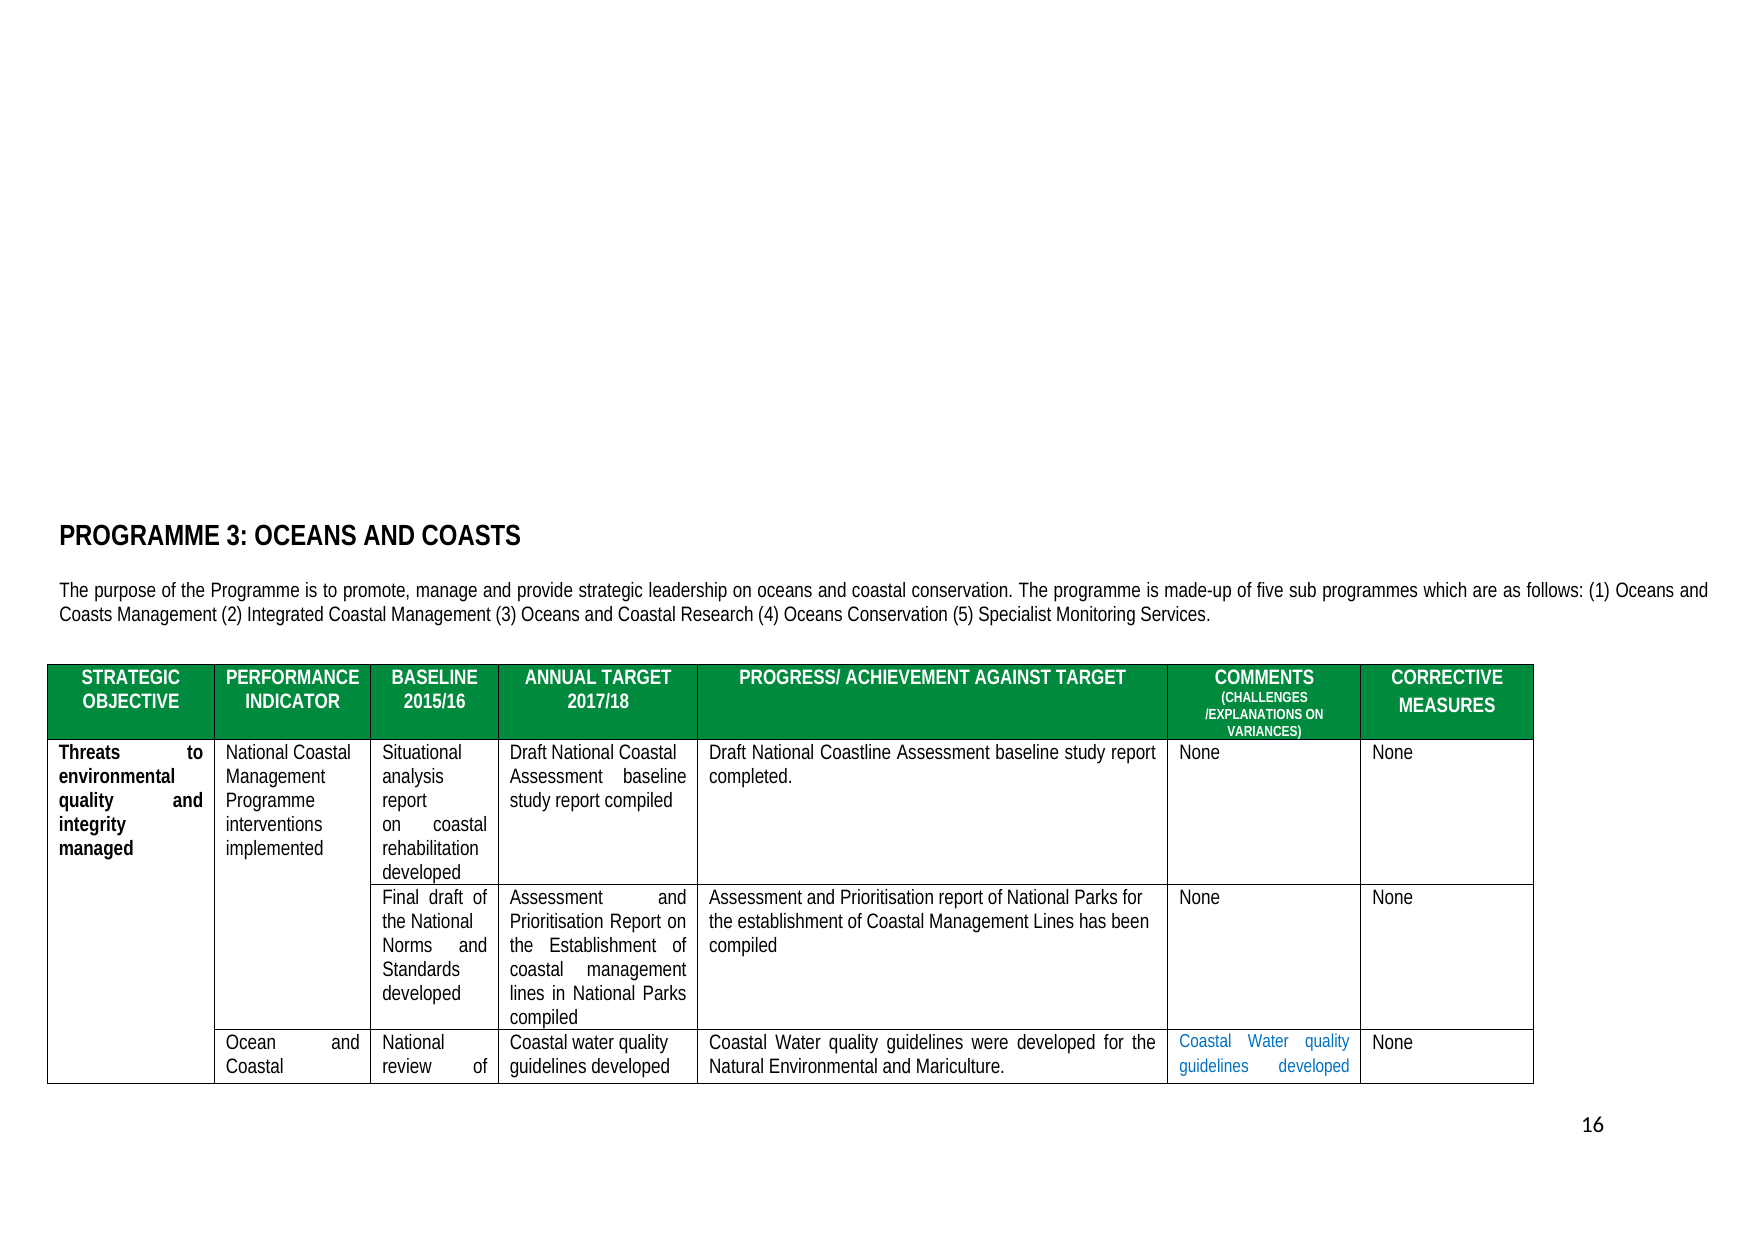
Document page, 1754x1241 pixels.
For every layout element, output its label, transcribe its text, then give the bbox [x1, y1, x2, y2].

table_cell Coastal water quality guidelines developed for 1 end user category (natural environment) [499, 1030, 697, 1083]
table_cell None [1361, 1030, 1533, 1083]
table_header PERFORMANCE INDICATOR [215, 665, 370, 739]
table_cell Assessment and Prioritisation report of National Parks for the establishment of Coastal Management Lines has been compiled [698, 885, 1167, 1029]
table_cell None [1361, 740, 1533, 884]
table_cell National review of coastal effluent disposal completed [371, 1030, 498, 1083]
table_header ANNUAL TARGET 2017/18 [499, 665, 697, 739]
table_cell Final draft of the National Norms and Standards developed [371, 885, 498, 1029]
text PROGRAMME 3: OCEANS AND COASTS [59, 518, 1604, 552]
table_cell Situational analysis report on coastal rehabilitation developed [371, 740, 498, 884]
table_cell Coastal Water quality guidelines were developed for the Natural Environmental and Mariculture. [698, 1030, 1167, 1083]
table_cell Draft National Coastal Assessment baseline study report compiled [499, 740, 697, 884]
table_cell Threats to environmental quality and integrity managed [48, 740, 214, 1083]
table_header BASELINE 2015/16 [371, 665, 498, 739]
table_header COMMENTS (CHALLENGES /EXPLANATIONS ON VARIANCES) [1168, 665, 1360, 739]
table_cell None [1168, 885, 1360, 1029]
table_header STRATEGIC OBJECTIVE [48, 665, 214, 739]
table_cell Ocean and Coastal Management measures and tools developed for effective coastal water quality management [215, 1030, 370, 1083]
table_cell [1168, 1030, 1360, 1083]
table_cell National Coastal Management Programme interventions implemented [215, 740, 370, 1029]
table_header CORRECTIVE MEASURES [1361, 665, 1533, 739]
table_cell Assessment and Prioritisation Report on the Establishment of coastal management lines in National Parks compiled [499, 885, 697, 1029]
text The purpose of the Programme is to promote, manage and provide strategic leadership on oceans and coastal conservation. The programme is made-up of five sub programmes which are as follows: (1) Oceans and Coasts Management (2) Integrated Coastal Management (3) Oceans and Coastal Research (4) Oceans Conservation (5) Specialist Monitoring Services. [59, 578, 1713, 626]
table_cell None [1361, 885, 1533, 1029]
table_cell None [1168, 740, 1360, 884]
table_cell Draft National Coastline Assessment baseline study report completed. [698, 740, 1167, 884]
table_header PROGRESS/ ACHIEVEMENT AGAINST TARGET [698, 665, 1167, 739]
